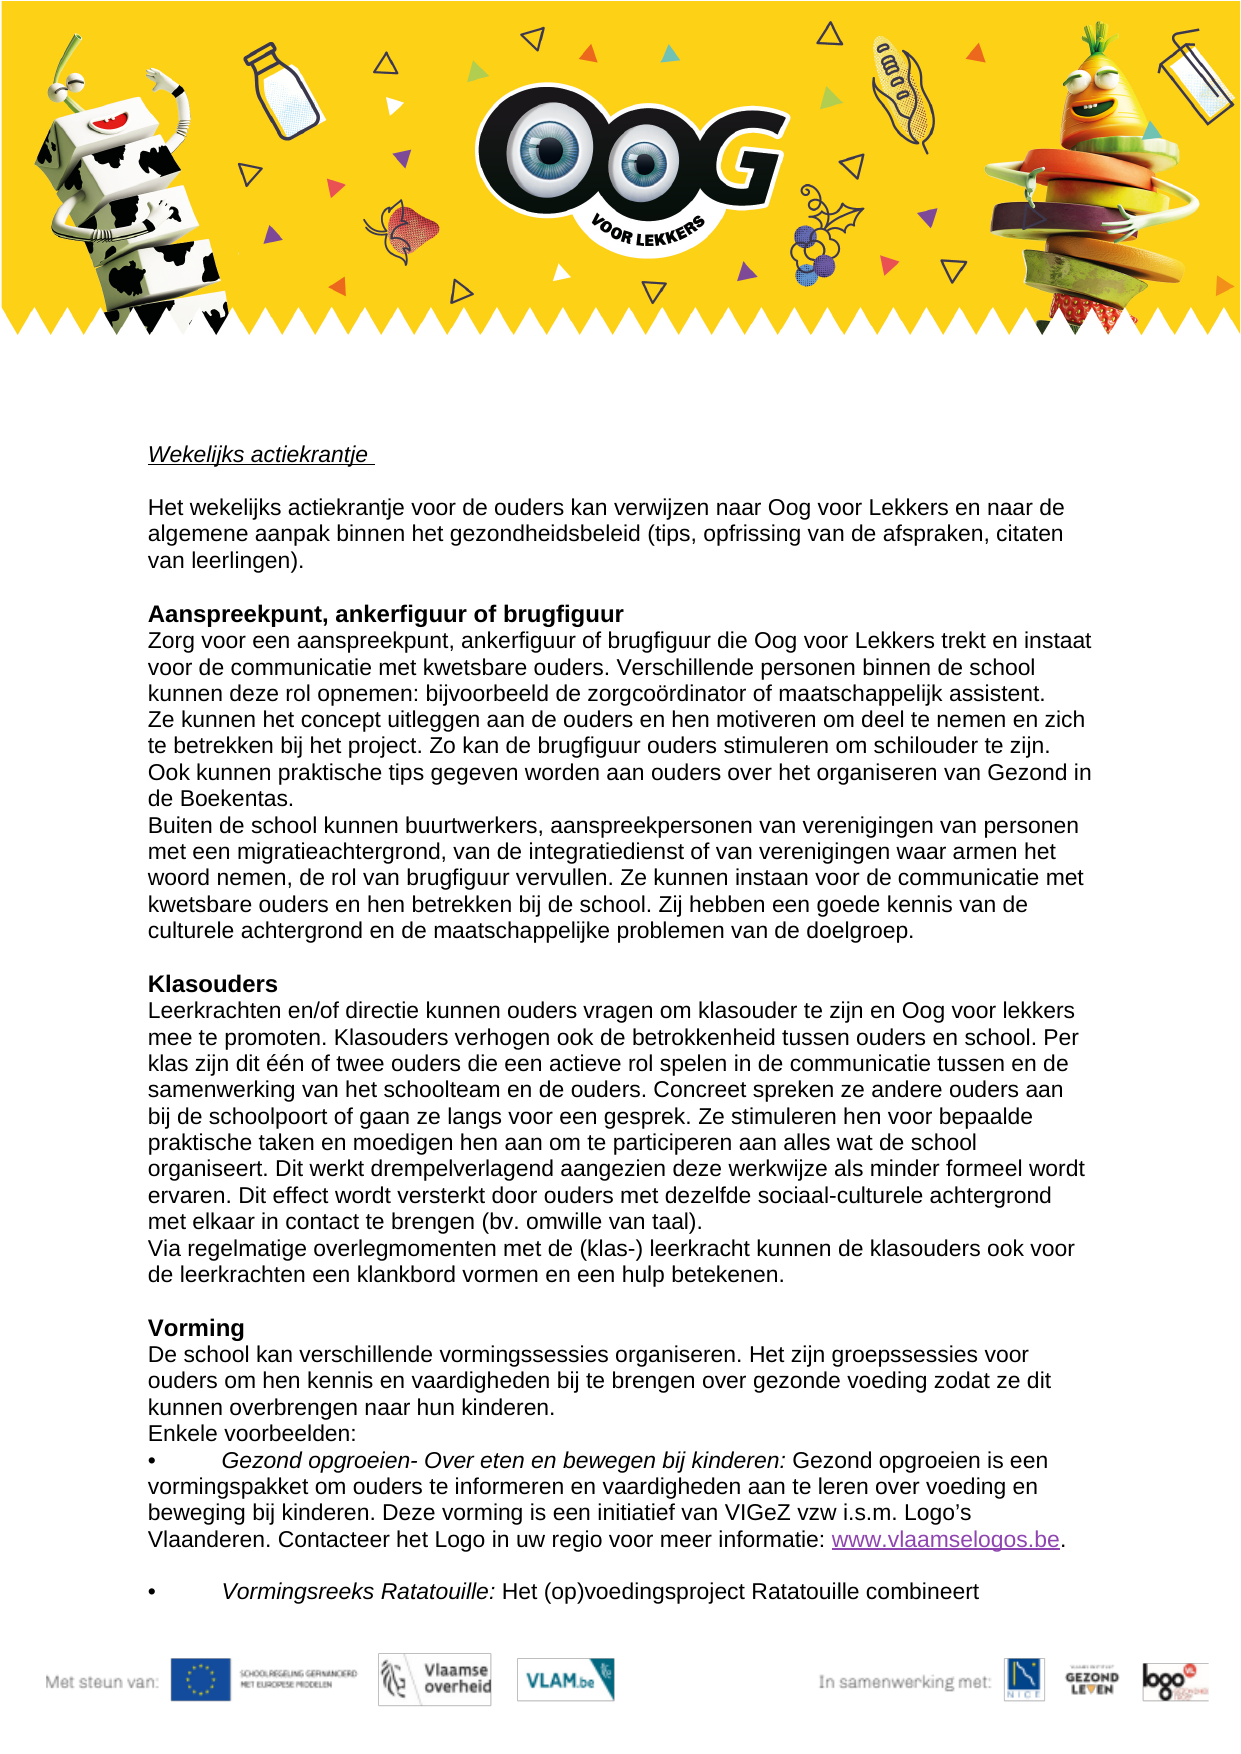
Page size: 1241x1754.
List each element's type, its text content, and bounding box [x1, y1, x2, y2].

list Gezond opgroeien- Over eten en bewegen bij kinderen: Gezond opgroeien is een vormingspakket om ouders te informeren en vaardigheden aan te leren over voeding en beweging bij kinderen. Deze vorming is een initiatief van VIGeZ vzw i.s.m. Logo’s Vlaanderen. Contacteer het Logo in uw regio voor meer informatie: www.vlaamselogos.be. [148, 1447, 1093, 1552]
text Via regelmatige overlegmomenten met de (klas-) leerkracht kunnen de klasouders ook voor de leerkrachten een klankbord vormen en een hulp betekenen. [148, 1234, 1093, 1287]
text Ze kunnen het concept uitleggen aan de ouders en hen motiveren om deel te nemen en zich te betrekken bij het project. Zo kan de brugfiguur ouders stimuleren om schilouder te zijn. Ook kunnen praktische tips gegeven worden aan ouders over het organiseren van Gezond in de Boekentas. [148, 706, 1093, 812]
text De school kan verschillende vormingssessies organiseren. Het zijn groepssessies voor ouders om hen kennis en vaardigheden bij te brengen over gezonde voeding zodat ze dit kunnen overbrengen naar hun kinderen. [148, 1341, 1093, 1420]
text Vorming [148, 1313, 1093, 1341]
text Zorg voor een aanspreekpunt, ankerfiguur of brugfiguur die Oog voor Lekkers trekt en instaat voor de communicatie met kwetsbare ouders. Verschillende personen binnen de school kunnen deze rol opnemen: bijvoorbeeld de zorgcoördinator of maatschappelijk assistent. [148, 627, 1093, 706]
text Buiten de school kunnen buurtwerkers, aanspreekpersonen van verenigingen van personen met een migratieachtergrond, van de integratiedienst of van verenigingen waar armen het woord nemen, de rol van brugfiguur vervullen. Ze kunnen instaan voor de communicatie met kwetsbare ouders en hen betrekken bij de school. Zij hebben een goede kennis van de culturele achtergrond en de maatschappelijke problemen van de doelgroep. [148, 812, 1093, 943]
list Vormingsreeks Ratatouille: Het (op)voedingsproject Ratatouille combineert [148, 1578, 1093, 1605]
text Leerkrachten en/of directie kunnen ouders vragen om klasouder te zijn en Oog voor lekkers mee te promoten. Klasouders verhogen ook de betrokkenheid tussen ouders en school. Per klas zijn dit één of twee ouders die een actieve rol spelen in de communicatie tussen en de samenwerking van het schoolteam en de ouders. Concreet spreken ze andere ouders aan bij de schoolpoort of gaan ze langs voor een gesprek. Ze stimuleren hen voor bepaalde praktische taken en moedigen hen aan om te participeren aan alles wat de school organiseert. Dit werkt drempelverlagend aangezien deze werkwijze als minder formeel wordt ervaren. Dit effect wordt versterkt door ouders met dezelfde sociaal-culturele achtergrond met elkaar in contact te brengen (bv. omwille van taal). [148, 997, 1093, 1234]
text Aanspreekpunt, ankerfiguur of brugfiguur [148, 599, 1093, 627]
text Het wekelijks actiekrantje voor de ouders kan verwijzen naar Oog voor Lekkers en naar de algemene aanpak binnen het gezondheidsbeleid (tips, opfrissing van de afspraken, citaten van leerlingen). [148, 494, 1093, 573]
text Klasouders [148, 970, 1093, 997]
text Enkele voorbeelden: [148, 1420, 1093, 1447]
text Wekelijks actiekrantje [148, 441, 1093, 468]
picture [1, 1, 1241, 368]
